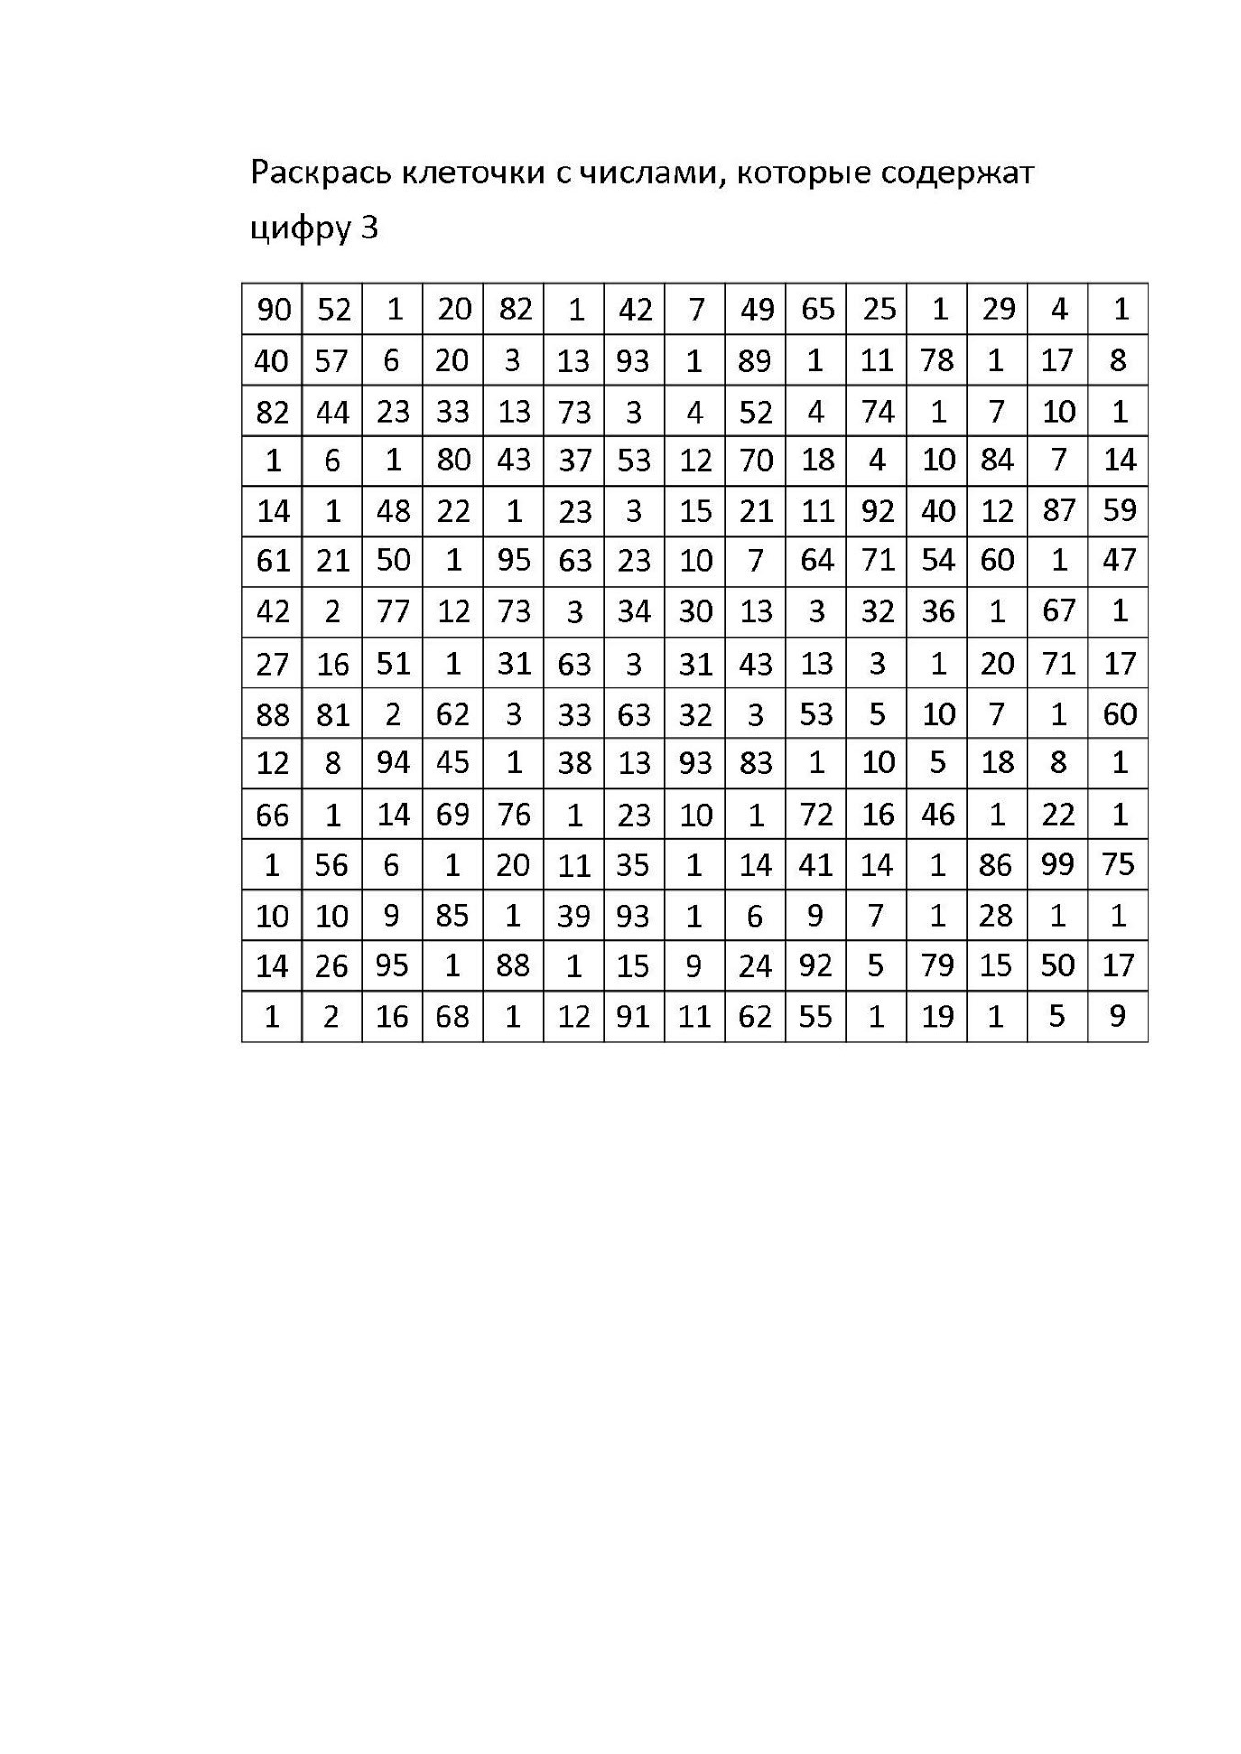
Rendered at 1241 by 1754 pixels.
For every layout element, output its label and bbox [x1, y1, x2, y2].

picture [177, 118, 1208, 1158]
